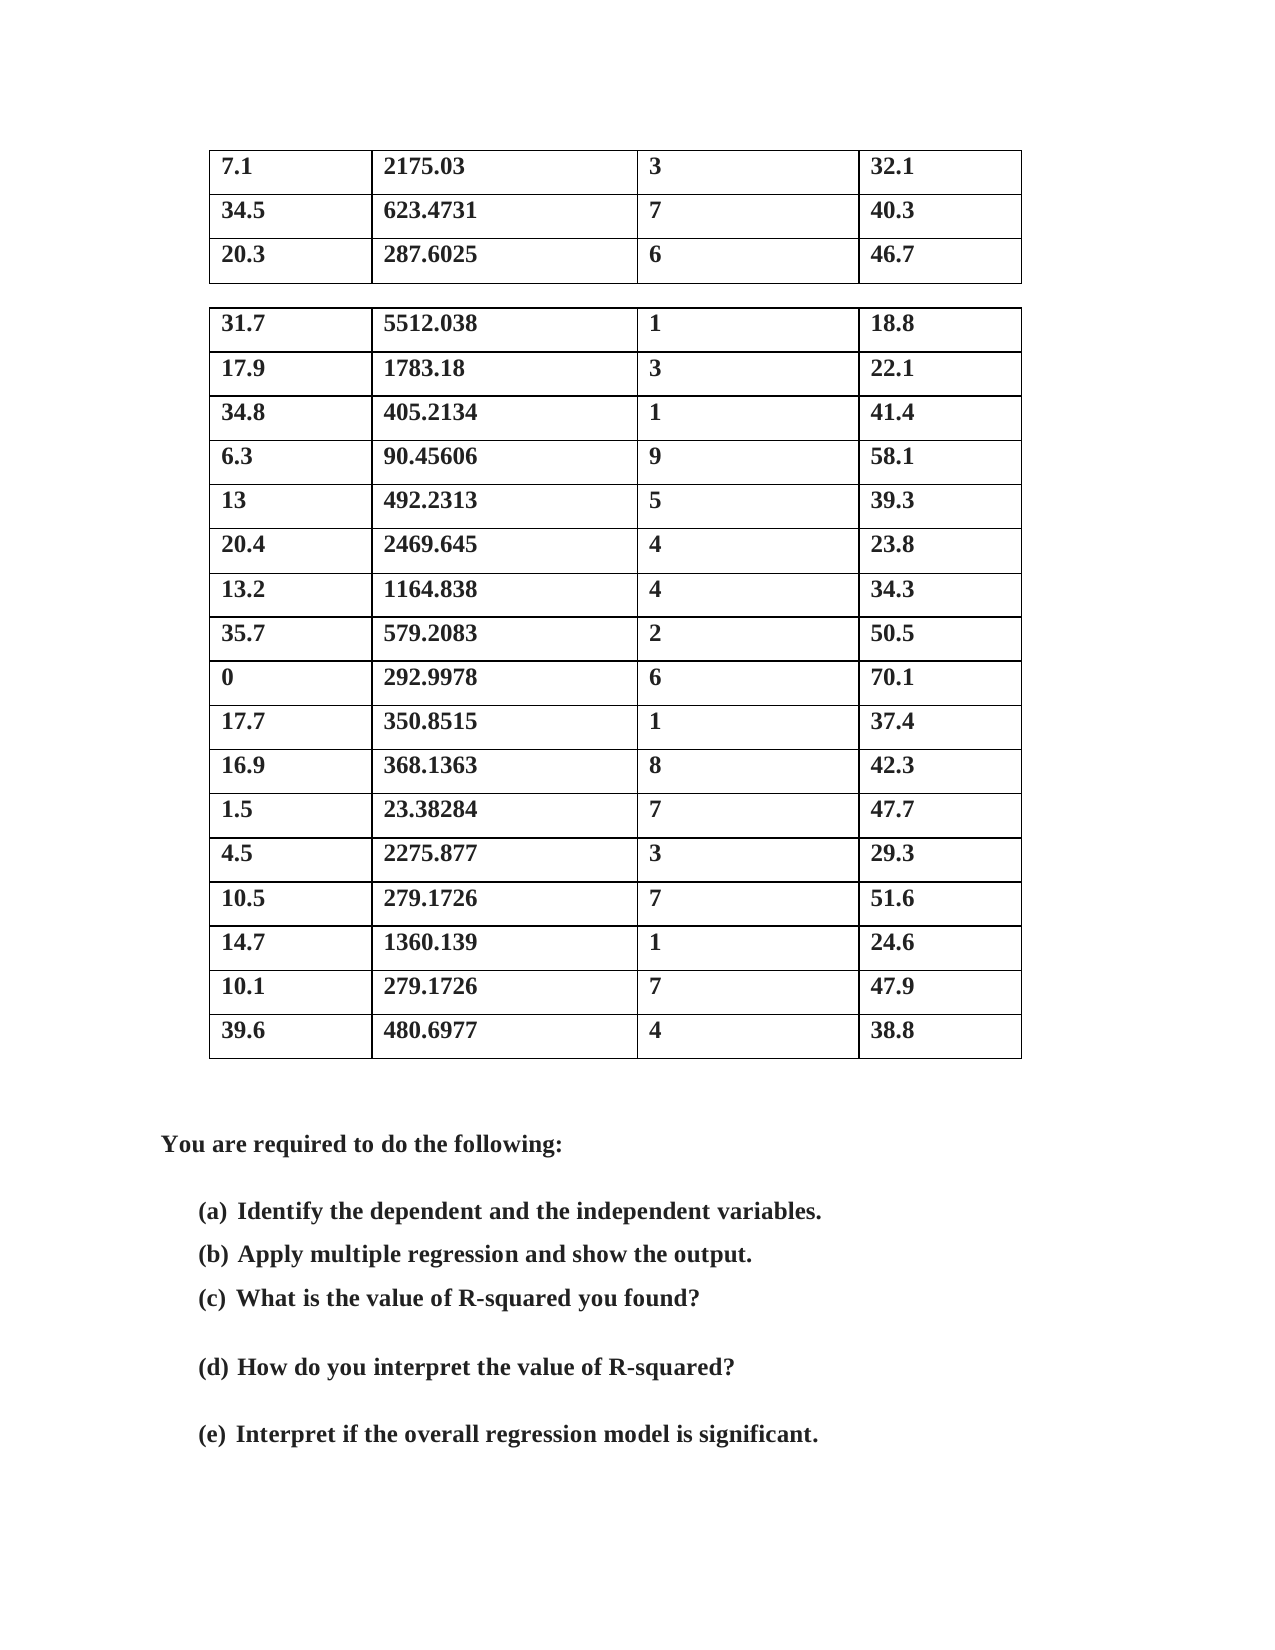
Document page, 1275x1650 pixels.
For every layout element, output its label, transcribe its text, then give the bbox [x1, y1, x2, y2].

table_cell 4.5 [210, 839, 371, 881]
table_cell 279.1726 [373, 971, 637, 1014]
table_cell 7 [638, 195, 858, 238]
table_cell 292.9978 [373, 662, 637, 705]
table_cell 1 [638, 706, 858, 749]
table_cell 20.4 [210, 529, 371, 572]
text You are required to do the following: [160, 1129, 1125, 1158]
text (a) Identify the dependent and the independent variables. (b) Apply multiple regression and show the output. [198, 1196, 823, 1268]
table_cell 24.6 [860, 927, 1021, 970]
table_cell 3 [638, 839, 858, 881]
table_header 18.8 [860, 309, 1021, 351]
table_cell 39.6 [210, 1015, 371, 1058]
table_cell 4 [638, 574, 858, 616]
table_cell 16.9 [210, 750, 371, 793]
table_cell 40.3 [860, 195, 1021, 238]
table_cell 22.1 [860, 353, 1021, 395]
table_cell 10.1 [210, 971, 371, 1014]
table_cell 350.8515 [373, 706, 637, 749]
table_cell 4 [638, 529, 858, 572]
table_cell 1783.18 [373, 353, 637, 395]
table_cell 4 [638, 1015, 858, 1058]
table_cell 51.6 [860, 883, 1021, 925]
table_cell 47.9 [860, 971, 1021, 1014]
table_header 1 [638, 309, 858, 351]
table_header 5512.038 [373, 309, 637, 351]
table_cell 20.3 [210, 239, 371, 282]
table_cell 41.4 [860, 397, 1021, 440]
table_cell 7 [638, 794, 858, 837]
table_cell 13 [210, 485, 371, 528]
text (e) Interpret if the overall regression model is significant. [198, 1419, 1125, 1448]
table_cell 2175.03 [373, 151, 637, 194]
table_cell 1360.139 [373, 927, 637, 970]
table_cell 23.8 [860, 529, 1021, 572]
table_cell 579.2083 [373, 618, 637, 660]
table_cell 492.2313 [373, 485, 637, 528]
table_cell 9 [638, 441, 858, 484]
table_cell 368.1363 [373, 750, 637, 793]
table_cell 1 [638, 397, 858, 440]
table_cell 6 [638, 239, 858, 282]
table_cell 13.2 [210, 574, 371, 616]
table_cell 34.3 [860, 574, 1021, 616]
table_cell 70.1 [860, 662, 1021, 705]
table_cell 38.8 [860, 1015, 1021, 1058]
table_header 31.7 [210, 309, 371, 351]
table_cell 32.1 [860, 151, 1021, 194]
table_cell 405.2134 [373, 397, 637, 440]
table_cell 46.7 [860, 239, 1021, 282]
text (d) How do you interpret the value of R-squared? [198, 1352, 1125, 1380]
text (c) What is the value of R-squared you found? [198, 1283, 1125, 1312]
table_cell 58.1 [860, 441, 1021, 484]
table_cell 8 [638, 750, 858, 793]
table_cell 34.8 [210, 397, 371, 440]
table_cell 2275.877 [373, 839, 637, 881]
table_cell 90.45606 [373, 441, 637, 484]
table_cell 23.38284 [373, 794, 637, 837]
table_cell 3 [638, 353, 858, 395]
table_cell 37.4 [860, 706, 1021, 749]
table_cell 287.6025 [373, 239, 637, 282]
table_cell 623.4731 [373, 195, 637, 238]
table_cell 29.3 [860, 839, 1021, 881]
table_cell 10.5 [210, 883, 371, 925]
table_cell 47.7 [860, 794, 1021, 837]
table_cell 35.7 [210, 618, 371, 660]
table_cell 6.3 [210, 441, 371, 484]
table_cell 6 [638, 662, 858, 705]
table_cell 480.6977 [373, 1015, 637, 1058]
table_cell 3 [638, 151, 858, 194]
table_cell 2 [638, 618, 858, 660]
table_cell 1.5 [210, 794, 371, 837]
table_cell 17.7 [210, 706, 371, 749]
table_cell 14.7 [210, 927, 371, 970]
table_cell 5 [638, 485, 858, 528]
table_cell 279.1726 [373, 883, 637, 925]
table_cell 17.9 [210, 353, 371, 395]
table_cell 7 [638, 883, 858, 925]
table_cell 42.3 [860, 750, 1021, 793]
table_cell 39.3 [860, 485, 1021, 528]
table_cell 1 [638, 927, 858, 970]
table_cell 2469.645 [373, 529, 637, 572]
table_cell 50.5 [860, 618, 1021, 660]
table_cell 1164.838 [373, 574, 637, 616]
table_cell 34.5 [210, 195, 371, 238]
table_cell 0 [210, 662, 371, 705]
table_cell 7 [638, 971, 858, 1014]
table_cell 7.1 [210, 151, 371, 194]
